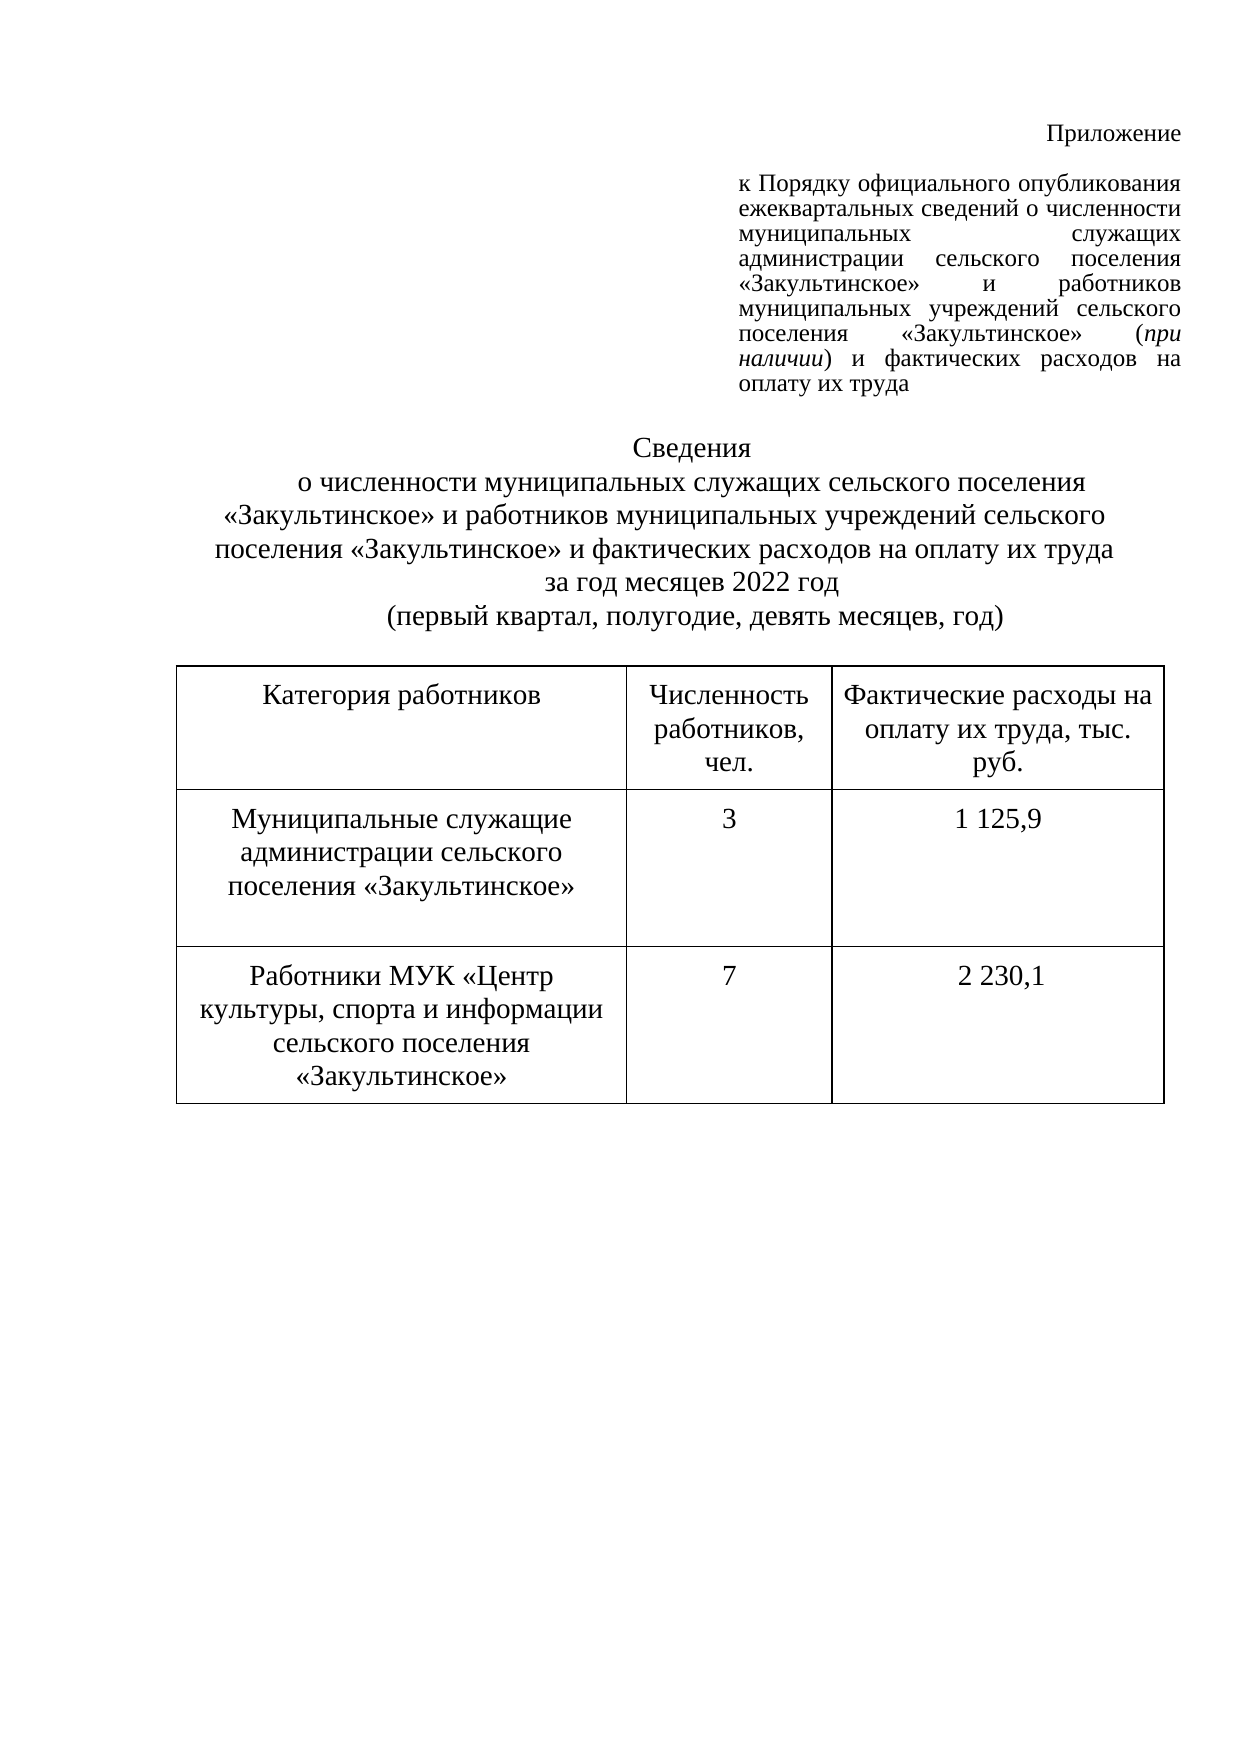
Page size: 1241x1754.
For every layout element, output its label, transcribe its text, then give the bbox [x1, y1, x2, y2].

table_cell 2 230,1 [833, 947, 1163, 1103]
text за год месяцев 2022 год [177, 564, 1152, 598]
text (первый квартал, полугодие, девять месяцев, год) [177, 598, 1152, 632]
table_cell 1 125,9 [833, 790, 1163, 946]
table_cell Работники МУК «Центр культуры, спорта и информации сельского поселения «Закультинское» [177, 947, 626, 1103]
text Приложение [177, 118, 1181, 147]
text Сведения [177, 430, 1152, 464]
table_header Фактические расходы на оплату их труда, тыс. руб. [833, 667, 1163, 789]
table_cell 3 [627, 790, 831, 946]
table_cell 7 [627, 947, 831, 1103]
table_header Численность работников, чел. [627, 667, 831, 789]
text к Порядку официального опубликования ежеквартальных сведений о численности муниципальных служащих администрации сельского поселения «Закультинское» и работников муниципальных учреждений сельского поселения «Закультинское» (при наличии) и фактических расходов на оплату их труда [738, 172, 1181, 397]
table_header Категория работников [177, 667, 626, 789]
text о численности муниципальных служащих сельского поселения «Закультинское» и работников муниципальных учреждений сельского поселения «Закультинское» и фактических расходов на оплату их труда [177, 464, 1152, 564]
table_cell Муниципальные служащие администрации сельского поселения «Закультинское» [177, 790, 626, 946]
